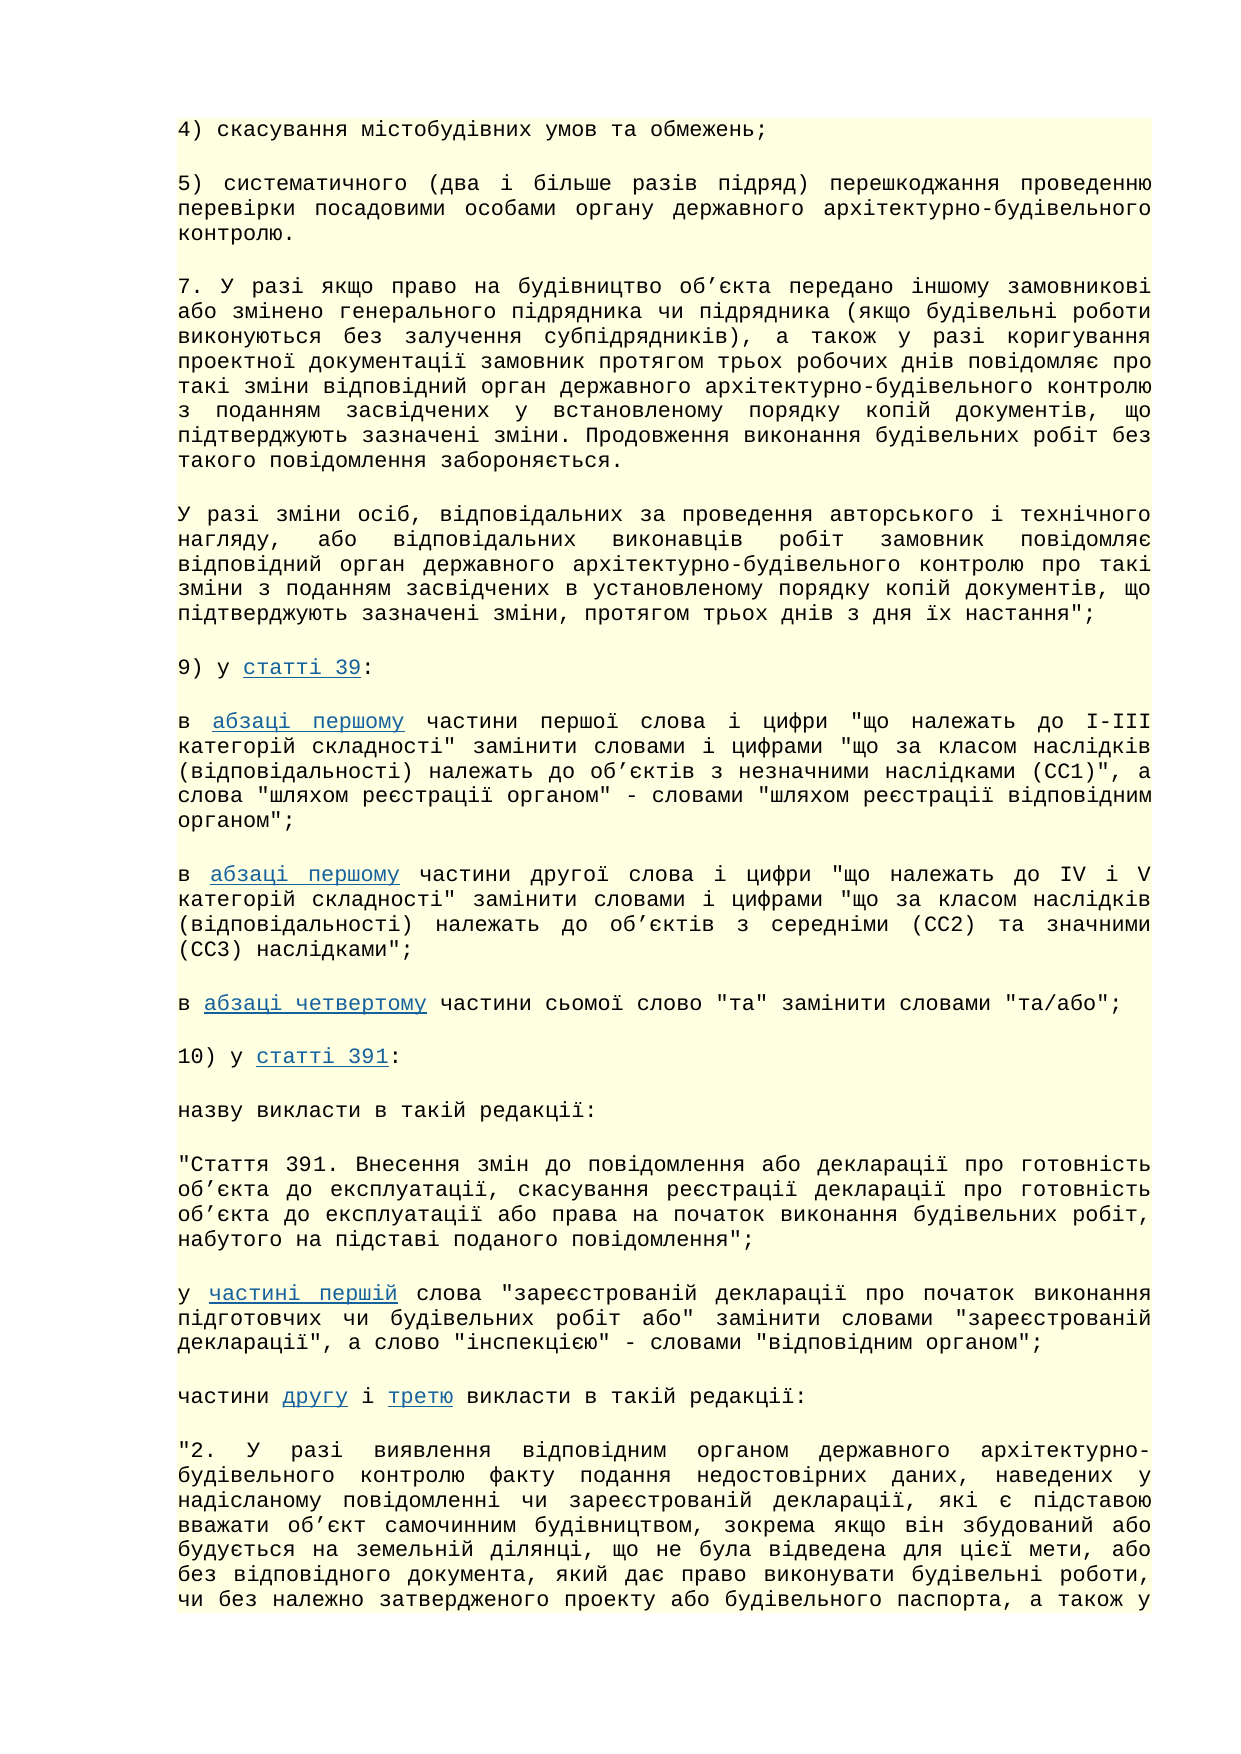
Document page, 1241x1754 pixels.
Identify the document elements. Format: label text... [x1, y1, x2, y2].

text частини другу і третю викласти в такій редакції: [177, 1385, 1152, 1410]
text в абзаці першому частини першої слова і цифри "що належать до I-III категорій складності" замінити словами і цифрами "що за класом наслідків (відповідальності) належать до об’єктів з незначними наслідками (СС1)", а слова "шляхом реєстрації органом" - словами "шляхом реєстрації відповідним органом"; [177, 710, 1152, 834]
text в абзаці першому частини другої слова і цифри "що належать до IV і V категорій складності" замінити словами і цифрами "що за класом наслідків (відповідальності) належать до об’єктів з середніми (СС2) та значними (СС3) наслідками"; [177, 863, 1152, 962]
text у частині першій слова "зареєстрованій декларації про початок виконання підготовчих чи будівельних робіт або" замінити словами "зареєстрованій декларації", а слово "інспекцією" - словами "відповідним органом"; [177, 1282, 1152, 1356]
text У разі зміни осіб, відповідальних за проведення авторського і технічного нагляду, або відповідальних виконавців робіт замовник повідомляє відповідний орган державного архітектурно-будівельного контролю про такі зміни з поданням засвідчених в установленому порядку копій документів, що підтверджують зазначені зміни, протягом трьох днів з дня їх настання"; [177, 503, 1152, 627]
text 4) скасування містобудівних умов та обмежень; [177, 118, 1152, 143]
text 9) у статті 39: [177, 656, 1152, 681]
text 5) систематичного (два і більше разів підряд) перешкоджання проведенню перевірки посадовими особами органу державного архітектурно-будівельного контролю. [177, 172, 1152, 246]
text в абзаці четвертому частини сьомої слово "та" замінити словами "та/або"; [177, 992, 1152, 1016]
text 7. У разі якщо право на будівництво об’єкта передано іншому замовникові або змінено генерального підрядника чи підрядника (якщо будівельні роботи виконуються без залучення субпідрядників), а також у разі коригування проектної документації замовник протягом трьох робочих днів повідомляє про такі зміни відповідний орган державного архітектурно-будівельного контролю з поданням засвідчених у встановленому порядку копій документів, що підтверджують зазначені зміни. Продовження виконання будівельних робіт без такого повідомлення забороняється. [177, 276, 1152, 474]
text 10) у статті 39-1: [177, 1046, 1152, 1070]
text "Стаття 39-1. Внесення змін до повідомлення або декларації про готовність об’єкта до експлуатації, скасування реєстрації декларації про готовність об’єкта до експлуатації або права на початок виконання будівельних робіт, набутого на підставі поданого повідомлення"; [177, 1153, 1152, 1253]
text назву викласти в такій редакції: [177, 1099, 1152, 1124]
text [177, 1439, 1152, 1613]
